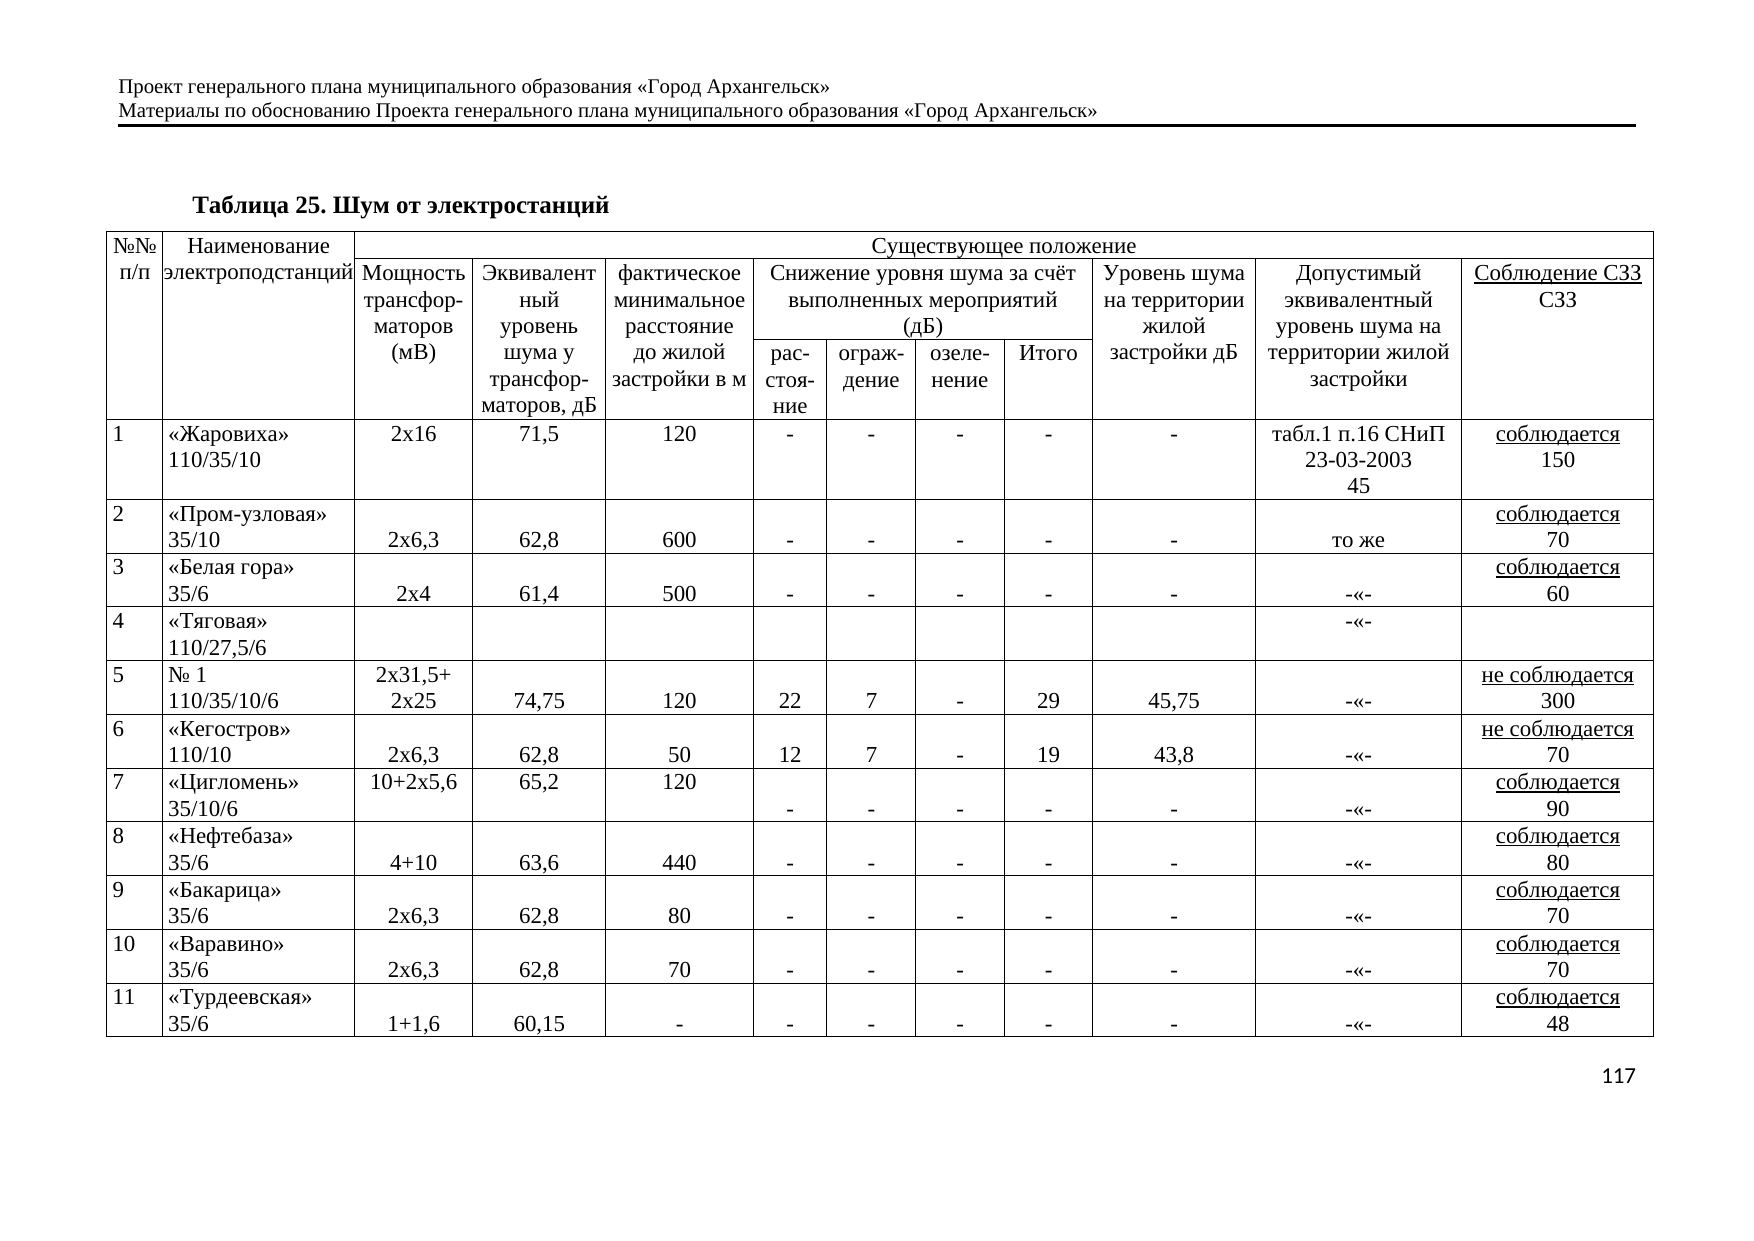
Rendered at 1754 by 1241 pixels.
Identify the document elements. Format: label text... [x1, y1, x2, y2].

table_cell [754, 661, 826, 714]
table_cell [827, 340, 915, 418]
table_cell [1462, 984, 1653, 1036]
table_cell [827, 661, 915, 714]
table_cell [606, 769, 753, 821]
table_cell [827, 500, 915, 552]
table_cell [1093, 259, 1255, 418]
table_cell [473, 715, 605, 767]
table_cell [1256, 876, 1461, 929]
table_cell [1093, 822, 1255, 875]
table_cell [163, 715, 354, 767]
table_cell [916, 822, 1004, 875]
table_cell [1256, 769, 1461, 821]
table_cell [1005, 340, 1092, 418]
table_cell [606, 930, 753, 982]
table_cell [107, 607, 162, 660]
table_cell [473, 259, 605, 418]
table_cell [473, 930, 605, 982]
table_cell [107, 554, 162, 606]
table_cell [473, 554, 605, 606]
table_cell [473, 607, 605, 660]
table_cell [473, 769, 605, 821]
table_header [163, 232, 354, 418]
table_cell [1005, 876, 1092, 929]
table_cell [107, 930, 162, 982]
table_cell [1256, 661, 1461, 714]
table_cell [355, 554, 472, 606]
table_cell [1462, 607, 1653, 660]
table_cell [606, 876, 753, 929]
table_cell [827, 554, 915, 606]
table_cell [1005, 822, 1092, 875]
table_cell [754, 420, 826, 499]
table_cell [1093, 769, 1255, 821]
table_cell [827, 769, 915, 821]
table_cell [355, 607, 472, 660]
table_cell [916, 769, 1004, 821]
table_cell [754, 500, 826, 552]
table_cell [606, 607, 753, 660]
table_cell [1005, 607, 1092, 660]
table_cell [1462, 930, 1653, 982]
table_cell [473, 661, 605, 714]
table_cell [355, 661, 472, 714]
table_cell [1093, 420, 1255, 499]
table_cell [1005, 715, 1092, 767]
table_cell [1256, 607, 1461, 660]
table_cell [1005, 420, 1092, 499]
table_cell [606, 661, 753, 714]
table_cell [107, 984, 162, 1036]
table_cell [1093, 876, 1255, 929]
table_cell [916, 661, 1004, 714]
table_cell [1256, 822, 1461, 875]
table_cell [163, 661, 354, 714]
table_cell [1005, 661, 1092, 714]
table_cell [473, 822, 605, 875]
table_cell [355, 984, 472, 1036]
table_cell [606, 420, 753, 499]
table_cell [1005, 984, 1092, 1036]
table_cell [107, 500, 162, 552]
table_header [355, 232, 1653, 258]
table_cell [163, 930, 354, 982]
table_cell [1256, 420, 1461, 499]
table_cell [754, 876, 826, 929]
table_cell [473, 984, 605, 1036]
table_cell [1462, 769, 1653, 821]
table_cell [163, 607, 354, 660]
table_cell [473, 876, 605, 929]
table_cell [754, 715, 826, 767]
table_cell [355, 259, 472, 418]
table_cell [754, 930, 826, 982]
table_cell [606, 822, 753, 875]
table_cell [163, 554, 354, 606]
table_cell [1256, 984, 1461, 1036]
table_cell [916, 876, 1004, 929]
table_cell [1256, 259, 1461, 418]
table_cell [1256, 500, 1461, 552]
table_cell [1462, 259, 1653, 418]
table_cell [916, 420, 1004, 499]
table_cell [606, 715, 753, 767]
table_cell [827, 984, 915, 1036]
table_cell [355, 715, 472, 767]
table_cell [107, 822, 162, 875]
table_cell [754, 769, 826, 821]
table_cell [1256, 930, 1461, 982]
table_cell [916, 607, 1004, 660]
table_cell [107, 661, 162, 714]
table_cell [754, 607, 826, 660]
text Таблица 25. Шум от электростанций [118, 190, 1680, 218]
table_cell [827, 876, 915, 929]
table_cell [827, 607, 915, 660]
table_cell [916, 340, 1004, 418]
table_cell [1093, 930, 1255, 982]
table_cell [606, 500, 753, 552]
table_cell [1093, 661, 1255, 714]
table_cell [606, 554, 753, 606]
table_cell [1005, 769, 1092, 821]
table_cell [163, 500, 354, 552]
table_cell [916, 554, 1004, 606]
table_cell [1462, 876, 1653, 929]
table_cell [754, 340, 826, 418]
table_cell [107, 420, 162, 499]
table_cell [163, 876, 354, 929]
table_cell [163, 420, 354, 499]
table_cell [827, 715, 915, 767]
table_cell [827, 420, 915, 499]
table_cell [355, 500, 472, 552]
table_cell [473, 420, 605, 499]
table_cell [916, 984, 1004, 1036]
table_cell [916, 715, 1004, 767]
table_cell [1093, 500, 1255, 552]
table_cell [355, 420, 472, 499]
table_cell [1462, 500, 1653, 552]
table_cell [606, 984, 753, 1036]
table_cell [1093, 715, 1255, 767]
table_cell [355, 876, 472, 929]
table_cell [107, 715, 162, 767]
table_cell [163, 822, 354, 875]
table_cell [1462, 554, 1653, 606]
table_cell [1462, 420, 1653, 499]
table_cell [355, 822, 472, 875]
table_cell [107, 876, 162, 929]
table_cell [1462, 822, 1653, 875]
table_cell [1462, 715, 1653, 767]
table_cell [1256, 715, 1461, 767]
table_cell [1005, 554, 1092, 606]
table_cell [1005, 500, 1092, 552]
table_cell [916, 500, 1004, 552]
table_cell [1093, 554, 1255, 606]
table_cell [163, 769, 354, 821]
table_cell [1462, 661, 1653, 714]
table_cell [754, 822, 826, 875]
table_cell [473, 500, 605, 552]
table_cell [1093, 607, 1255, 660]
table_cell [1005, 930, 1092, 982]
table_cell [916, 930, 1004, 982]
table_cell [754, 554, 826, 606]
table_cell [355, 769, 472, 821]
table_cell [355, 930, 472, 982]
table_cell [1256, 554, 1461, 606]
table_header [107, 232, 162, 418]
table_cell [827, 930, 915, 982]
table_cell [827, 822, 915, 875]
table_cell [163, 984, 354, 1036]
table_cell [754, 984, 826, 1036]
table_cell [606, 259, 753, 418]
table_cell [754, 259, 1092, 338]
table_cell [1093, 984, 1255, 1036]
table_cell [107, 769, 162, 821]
